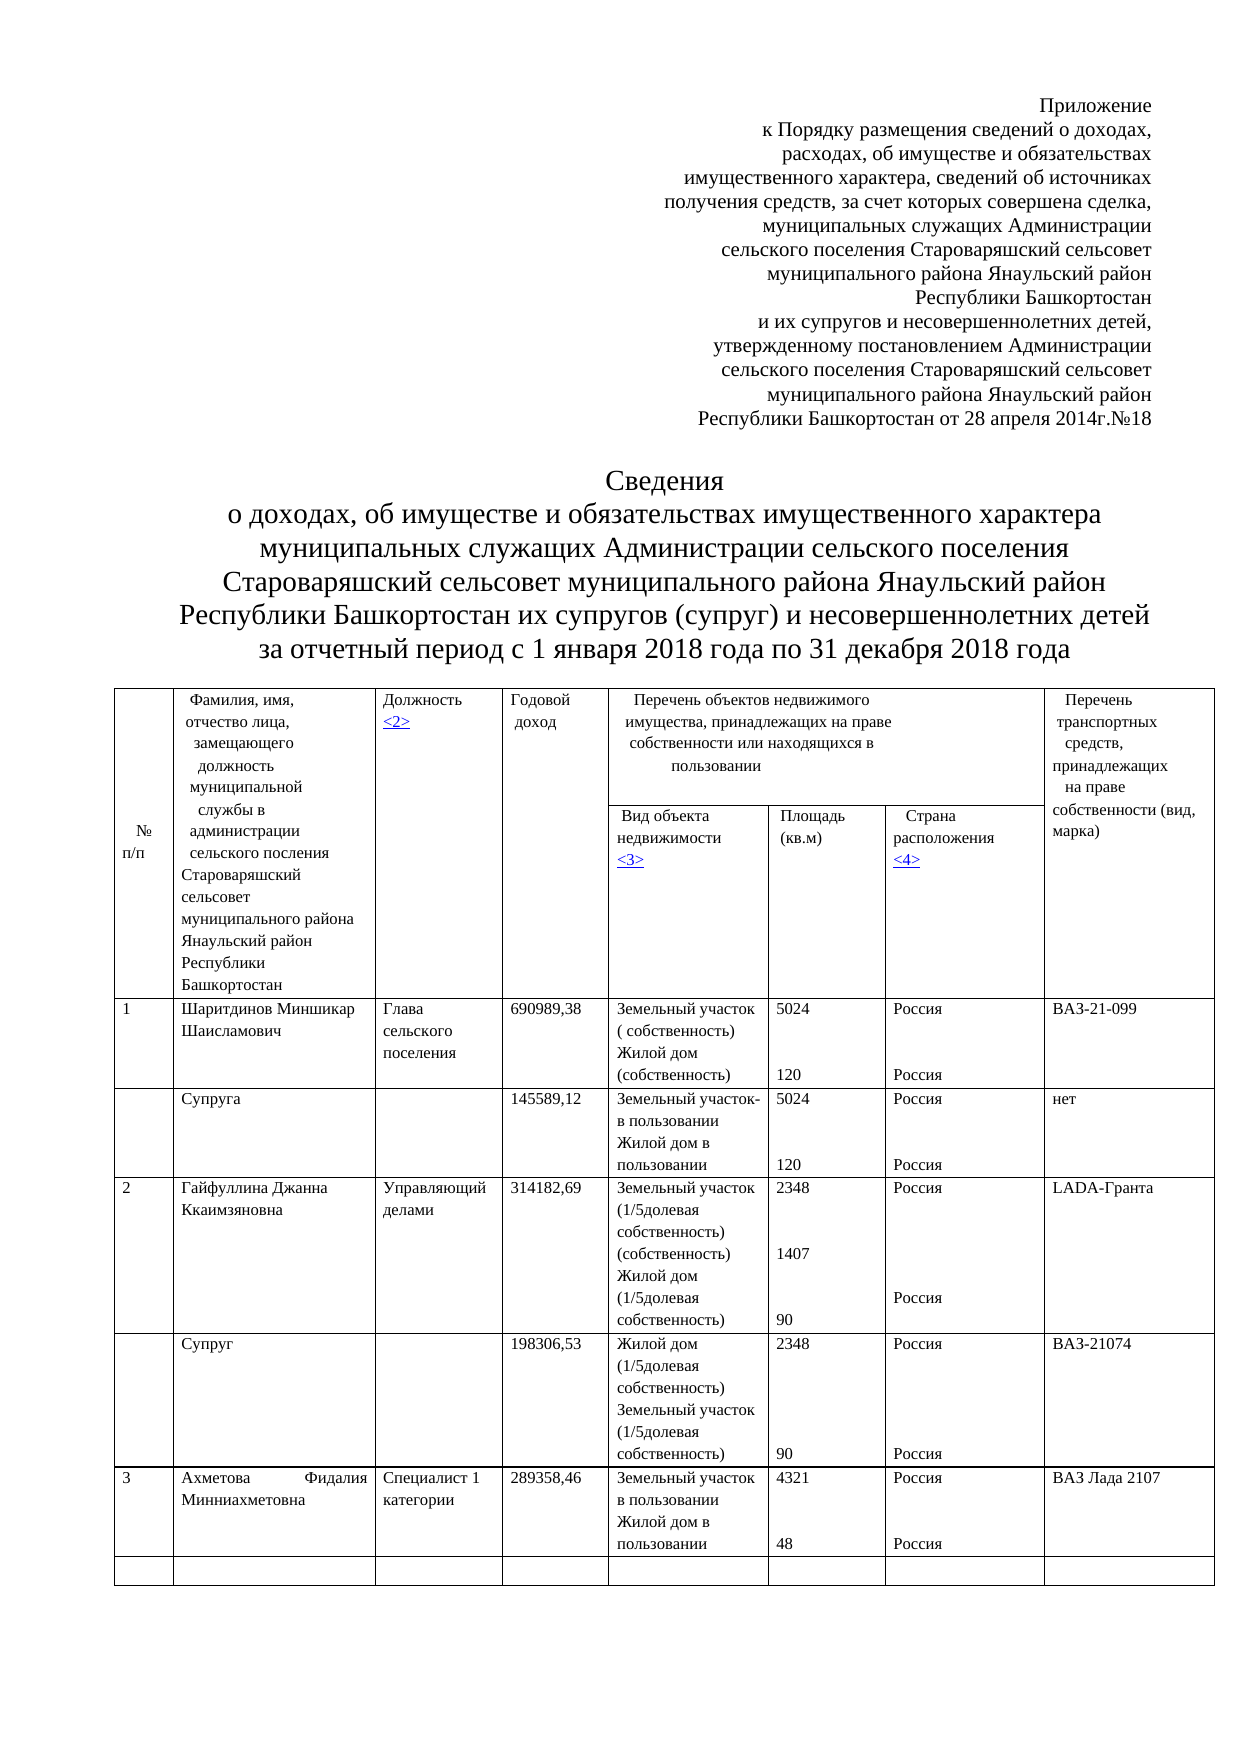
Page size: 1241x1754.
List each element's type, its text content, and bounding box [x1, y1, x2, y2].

table_cell Ахметова Фидалия Минниахметовна [174, 1468, 375, 1556]
table_cell Вид объекта недвижимости <3> [609, 806, 768, 998]
table_cell ВАЗ-21074 [1045, 1334, 1214, 1466]
table_cell Супруг [174, 1334, 375, 1466]
table_header Перечень объектов недвижимого имущества, принадлежащих на праве собственности или находящихся в пользовании [609, 689, 1044, 805]
table_cell 314182,69 [503, 1178, 608, 1333]
table_cell [376, 1334, 502, 1466]
table_cell 4321 48 [769, 1468, 885, 1556]
table_cell [174, 1557, 375, 1585]
table_cell Россия Россия [886, 999, 1044, 1087]
table_cell 1 [115, 999, 173, 1087]
table_cell Шаритдинов Миншикар Шаисламович [174, 999, 375, 1087]
table_cell 145589,12 [503, 1089, 608, 1177]
table_cell [503, 1557, 608, 1585]
text Республики Башкортостан [177, 285, 1152, 309]
text и их супругов и несовершеннолетних детей, [177, 309, 1152, 333]
table_cell 5024 120 [769, 999, 885, 1087]
table_cell Супруга [174, 1089, 375, 1177]
text Республики Башкортостан от 28 апреля 2014г.№18 [177, 406, 1152, 429]
table_cell 198306,53 [503, 1334, 608, 1466]
table_cell Россия Россия [886, 1178, 1044, 1333]
text получения средств, за счет которых совершена сделка, [177, 189, 1152, 213]
table_cell Управляющий делами [376, 1178, 502, 1333]
table_cell нет [1045, 1089, 1214, 1177]
table_cell ВАЗ Лада 2107 [1045, 1468, 1214, 1556]
table_cell 289358,46 [503, 1468, 608, 1556]
table_cell 2 [115, 1178, 173, 1333]
text муниципальных служащих Администрации [177, 213, 1152, 237]
table_cell [1045, 1557, 1214, 1585]
table_header Должность <2> [376, 689, 502, 998]
text сельского поселения Староваряшский сельсовет [177, 357, 1152, 381]
table_cell 5024 120 [769, 1089, 885, 1177]
table_cell 2348 1407 90 [769, 1178, 885, 1333]
table_cell Земельный участок- в пользовании Жилой дом в пользовании [609, 1089, 768, 1177]
table_cell Россия Россия [886, 1334, 1044, 1466]
table_cell 2348 90 [769, 1334, 885, 1466]
table_header Годовой доход [503, 689, 608, 998]
table_cell Глава сельского поселения [376, 999, 502, 1087]
text сельского поселения Староваряшский сельсовет [177, 237, 1152, 261]
table_cell [376, 1089, 502, 1177]
text муниципального района Янаульский район [177, 381, 1152, 406]
table_cell Земельный участок (1/5долевая собственность) (собственность) Жилой дом (1/5долевая собственность) [609, 1178, 768, 1333]
table_cell 3 [115, 1468, 173, 1556]
text Приложение [177, 93, 1152, 117]
table_cell [115, 1089, 173, 1177]
text Сведения [177, 463, 1152, 497]
table_header Фамилия, имя, отчество лица, замещающего должность муниципальной службы в администрации сельского посления Староваряшский сельсовет муниципального района Янаульский район Республики Башкортостан [174, 689, 375, 998]
table_cell ВАЗ-21-099 [1045, 999, 1214, 1087]
text о доходах, об имуществе и обязательствах имущественного характера муниципальных служащих Администрации сельского поселения Староваряшский сельсовет муниципального района Янаульский район Республики Башкортостан их супругов (супруг) и несовершеннолетних детей за отчетный период с 1 января 2018 года по 31 декабря 2018 года [177, 497, 1152, 664]
table_header № п/п [115, 689, 173, 998]
text утвержденному постановлением Администрации [177, 333, 1152, 357]
table_cell Страна расположения <4> [886, 806, 1044, 998]
table_cell [769, 1557, 885, 1585]
table_cell Площадь (кв.м) [769, 806, 885, 998]
table_header Перечень транспортных средств, принадлежащих на праве собственности (вид, марка) [1045, 689, 1214, 998]
table_cell [115, 1557, 173, 1585]
table_cell Гайфуллина Джанна Ккаимзяновна [174, 1178, 375, 1333]
table_cell Россия Россия [886, 1468, 1044, 1556]
table_cell [376, 1557, 502, 1585]
text расходах, об имуществе и обязательствах [177, 141, 1152, 165]
text имущественного характера, сведений об источниках [177, 165, 1152, 189]
table_cell [609, 1557, 768, 1585]
text к Порядку размещения сведений о доходах, [177, 117, 1152, 141]
table_cell LADA-Гранта [1045, 1178, 1214, 1333]
table_cell Россия Россия [886, 1089, 1044, 1177]
table_cell Земельный участок ( собственность) Жилой дом (собственность) [609, 999, 768, 1087]
table_cell 690989,38 [503, 999, 608, 1087]
table_cell Специалист 1 категории [376, 1468, 502, 1556]
table_cell Жилой дом (1/5долевая собственность) Земельный участок (1/5долевая собственность) [609, 1334, 768, 1466]
table_cell Земельный участок в пользовании Жилой дом в пользовании [609, 1468, 768, 1556]
table_cell [886, 1557, 1044, 1585]
table_cell [115, 1334, 173, 1466]
text муниципального района Янаульский район [177, 261, 1152, 285]
